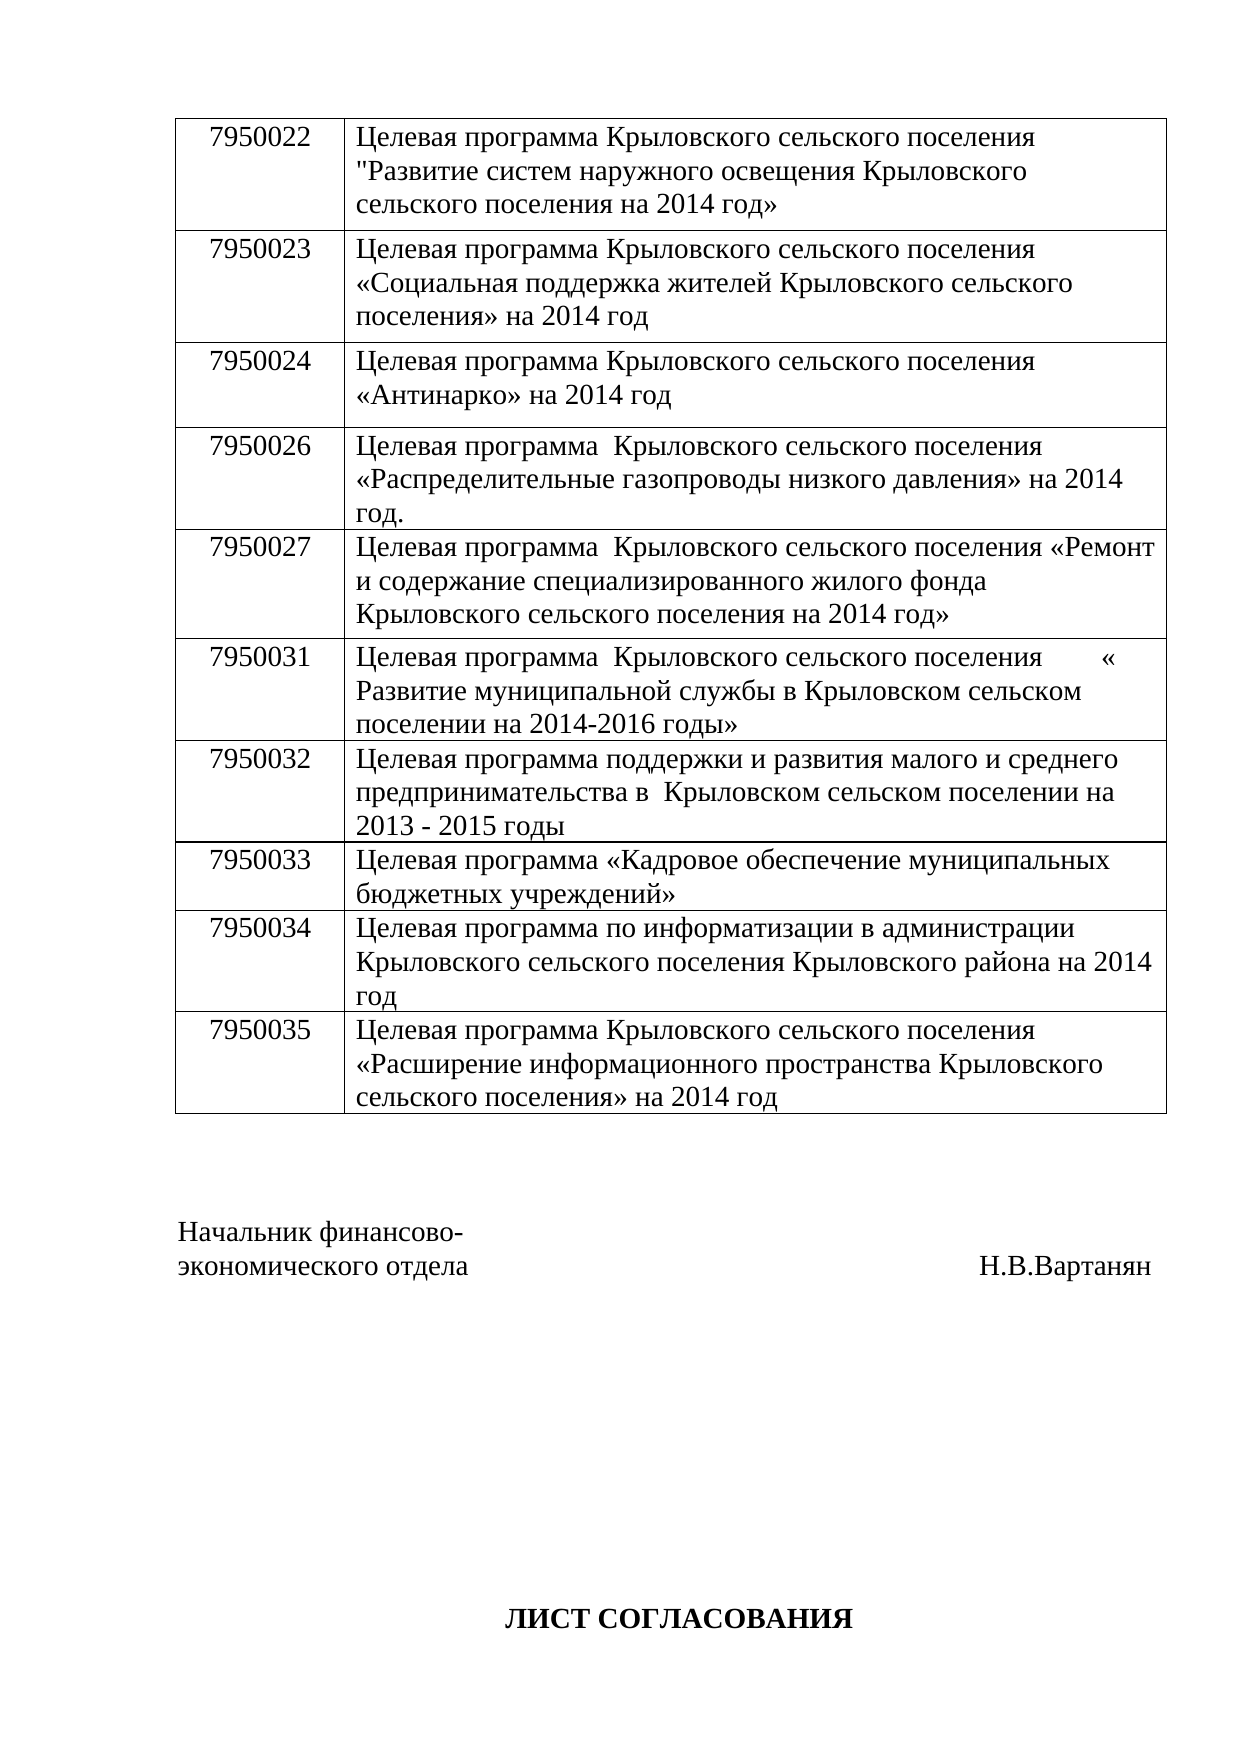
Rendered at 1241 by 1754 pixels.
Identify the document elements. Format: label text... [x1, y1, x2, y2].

table_cell 7950033 [176, 843, 344, 909]
table_cell 7950026 [176, 428, 344, 528]
table_cell Целевая программа Крыловского сельского поселения «Антинарко» на 2014 год [345, 343, 1166, 427]
table_cell Целевая программа Крыловского сельского поселения «Ремонт и содержание специализированного жилого фонда Крыловского сельского поселения на 2014 год» [345, 530, 1166, 638]
table_cell 7950023 [176, 231, 344, 342]
table_cell Целевая программа «Кадровое обеспечение муниципальных бюджетных учреждений» [345, 843, 1166, 909]
table_cell Целевая программа Крыловского сельского поселения «Распределительные газопроводы низкого давления» на 2014 год. [345, 428, 1166, 528]
text экономического отдела Н.В.Вартанян [177, 1248, 1181, 1282]
table_cell 7950034 [176, 911, 344, 1011]
table_cell Целевая программа Крыловского сельского поселения «Социальная поддержка жителей Крыловского сельского поселения» на 2014 год [345, 231, 1166, 342]
table_cell Целевая программа Крыловского сельского поселения « Развитие муниципальной службы в Крыловском сельском поселении на 2014-2016 годы» [345, 639, 1166, 740]
table_cell 7950032 [176, 741, 344, 841]
table_cell Целевая программа Крыловского сельского поселения "Развитие систем наружного освещения Крыловского сельского поселения на 2014 год» [345, 119, 1166, 230]
table_cell Целевая программа поддержки и развития малого и среднего предпринимательства в Крыловском сельском поселении на 2013 - 2015 годы [345, 741, 1166, 841]
text Начальник финансово- [177, 1214, 1181, 1248]
text ЛИСТ СОГЛАСОВАНИЯ [177, 1601, 1181, 1634]
table_cell 7950024 [176, 343, 344, 427]
table_cell 7950031 [176, 639, 344, 740]
table_cell Целевая программа Крыловского сельского поселения «Расширение информационного пространства Крыловского сельского поселения» на 2014 год [345, 1012, 1166, 1113]
table_cell 7950035 [176, 1012, 344, 1113]
table_cell Целевая программа по информатизации в администрации Крыловского сельского поселения Крыловского района на 2014 год [345, 911, 1166, 1011]
table_cell 7950022 [176, 119, 344, 230]
table_cell 7950027 [176, 530, 344, 638]
